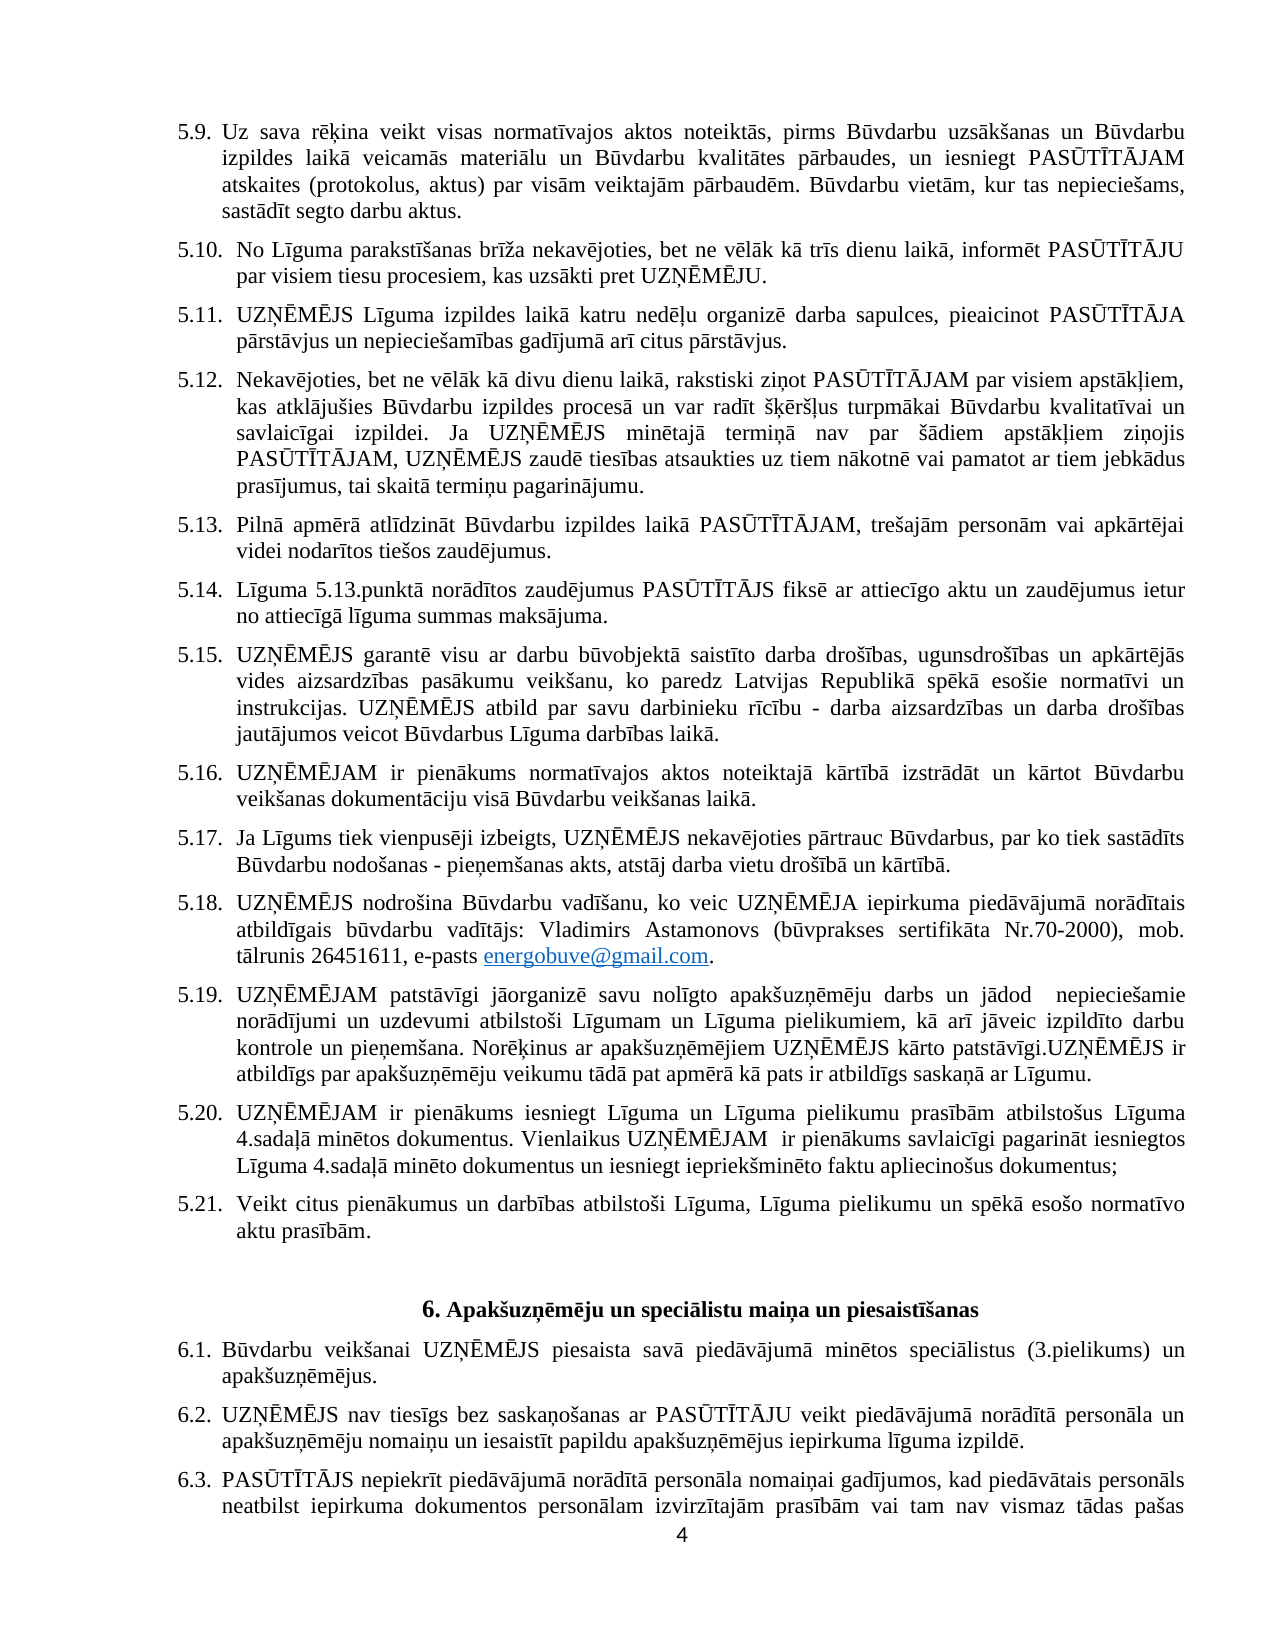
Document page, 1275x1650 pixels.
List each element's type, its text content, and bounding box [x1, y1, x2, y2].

list Būvdarbu veikšanai UZŅĒMĒJS piesaista savā piedāvājumā minētos speciālistus (3.pielikums) un apakšuzņēmējus. [177, 1336, 1186, 1388]
list Veikt citus pienākumus un darbības atbilstoši Līguma, Līguma pielikumu un spēkā esošo normatīvo aktu prasībām. [177, 1191, 1186, 1243]
list UZŅĒMĒJAM patstāvīgi jāorganizē savu nolīgto apakšuzņēmēju darbs un jādod nepieciešamie norādījumi un uzdevumi atbilstoši Līgumam un Līguma pielikumiem, kā arī jāveic izpildīto darbu kontrole un pieņemšana. Norēķinus ar apakšuzņēmējiem UZŅĒMĒJS kārto patstāvīgi.UZŅĒMĒJS ir atbildīgs par apakšuzņēmēju veikumu tādā pat apmērā kā pats ir atbildīgs saskaņā ar Līgumu. [177, 981, 1186, 1086]
list Nekavējoties, bet ne vēlāk kā divu dienu laikā, rakstiski ziņot PASŪTĪTĀJAM par visiem apstākļiem, kas atklājušies Būvdarbu izpildes procesā un var radīt šķēršļus turpmākai Būvdarbu kvalitatīvai un savlaicīgai izpildei. Ja UZŅĒMĒJS minētajā termiņā nav par šādiem apstākļiem ziņojis PASŪTĪTĀJAM, UZŅĒMĒJS zaudē tiesības atsaukties uz tiem nākotnē vai pamatot ar tiem jebkādus prasījumus, tai skaitā termiņu pagarinājumu. [177, 366, 1186, 498]
list Uz sava rēķina veikt visas normatīvajos aktos noteiktās, pirms Būvdarbu uzsākšanas un Būvdarbu izpildes laikā veicamās materiālu un Būvdarbu kvalitātes pārbaudes, un iesniegt PASŪTĪTĀJAM atskaites (protokolus, aktus) par visām veiktajām pārbaudēm. Būvdarbu vietām, kur tas nepieciešams, sastādīt segto darbu aktus. [177, 118, 1186, 223]
list UZŅĒMĒJS nav tiesīgs bez saskaņošanas ar PASŪTĪTĀJU veikt piedāvājumā norādītā personāla un apakšuzņēmēju nomaiņu un iesaistīt papildu apakšuzņēmējus iepirkuma līguma izpildē. [177, 1401, 1186, 1454]
list UZŅĒMĒJAM ir pienākums iesniegt Līguma un Līguma pielikumu prasībām atbilstošus Līguma 4.sadaļā minētos dokumentus. Vienlaikus UZŅĒMĒJAM ir pienākums savlaicīgi pagarināt iesniegtos Līguma 4.sadaļā minēto dokumentus un iesniegt iepriekšminēto faktu apliecinošus dokumentus; [177, 1099, 1186, 1178]
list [177, 1466, 1186, 1519]
list No Līguma parakstīšanas brīža nekavējoties, bet ne vēlāk kā trīs dienu laikā, informēt PASŪTĪTĀJU par visiem tiesu procesiem, kas uzsākti pret UZŅĒMĒJU. [177, 236, 1186, 289]
list Ja Līgums tiek vienpusēji izbeigts, UZŅĒMĒJS nekavējoties pārtrauc Būvdarbus, par ko tiek sastādīts Būvdarbu nodošanas - pieņemšanas akts, atstāj darba vietu drošībā un kārtībā. [177, 824, 1186, 877]
list Līguma 5.13.punktā norādītos zaudējumus PASŪTĪTĀJS fiksē ar attiecīgo aktu un zaudējumus ietur no attiecīgā līguma summas maksājuma. [177, 576, 1186, 629]
list Apakšuzņēmēju un speciālistu maiņa un piesaistīšanas [215, 1294, 1186, 1323]
list UZŅĒMĒJS Līguma izpildes laikā katru nedēļu organizē darba sapulces, pieaicinot PASŪTĪTĀJA pārstāvjus un nepieciešamības gadījumā arī citus pārstāvjus. [177, 301, 1186, 354]
list UZŅĒMĒJS nodrošina Būvdarbu vadīšanu, ko veic UZŅĒMĒJA iepirkuma piedāvājumā norādītais atbildīgais būvdarbu vadītājs: Vladimirs Astamonovs (būvprakses sertifikāta Nr.70-2000), mob. tālrunis 26451611, e-pasts energobuve@gmail.com. [177, 889, 1186, 968]
list UZŅĒMĒJS garantē visu ar darbu būvobjektā saistīto darba drošības, ugunsdrošības un apkārtējās vides aizsardzības pasākumu veikšanu, ko paredz Latvijas Republikā spēkā esošie normatīvi un instrukcijas. UZŅĒMĒJS atbild par savu darbinieku rīcību - darba aizsardzības un darba drošības jautājumos veicot Būvdarbus Līguma darbības laikā. [177, 641, 1186, 747]
list Pilnā apmērā atlīdzināt Būvdarbu izpildes laikā PASŪTĪTĀJAM, trešajām personām vai apkārtējai videi nodarītos tiešos zaudējumus. [177, 511, 1186, 563]
list UZŅĒMĒJAM ir pienākums normatīvajos aktos noteiktajā kārtībā izstrādāt un kārtot Būvdarbu veikšanas dokumentāciju visā Būvdarbu veikšanas laikā. [177, 759, 1186, 812]
